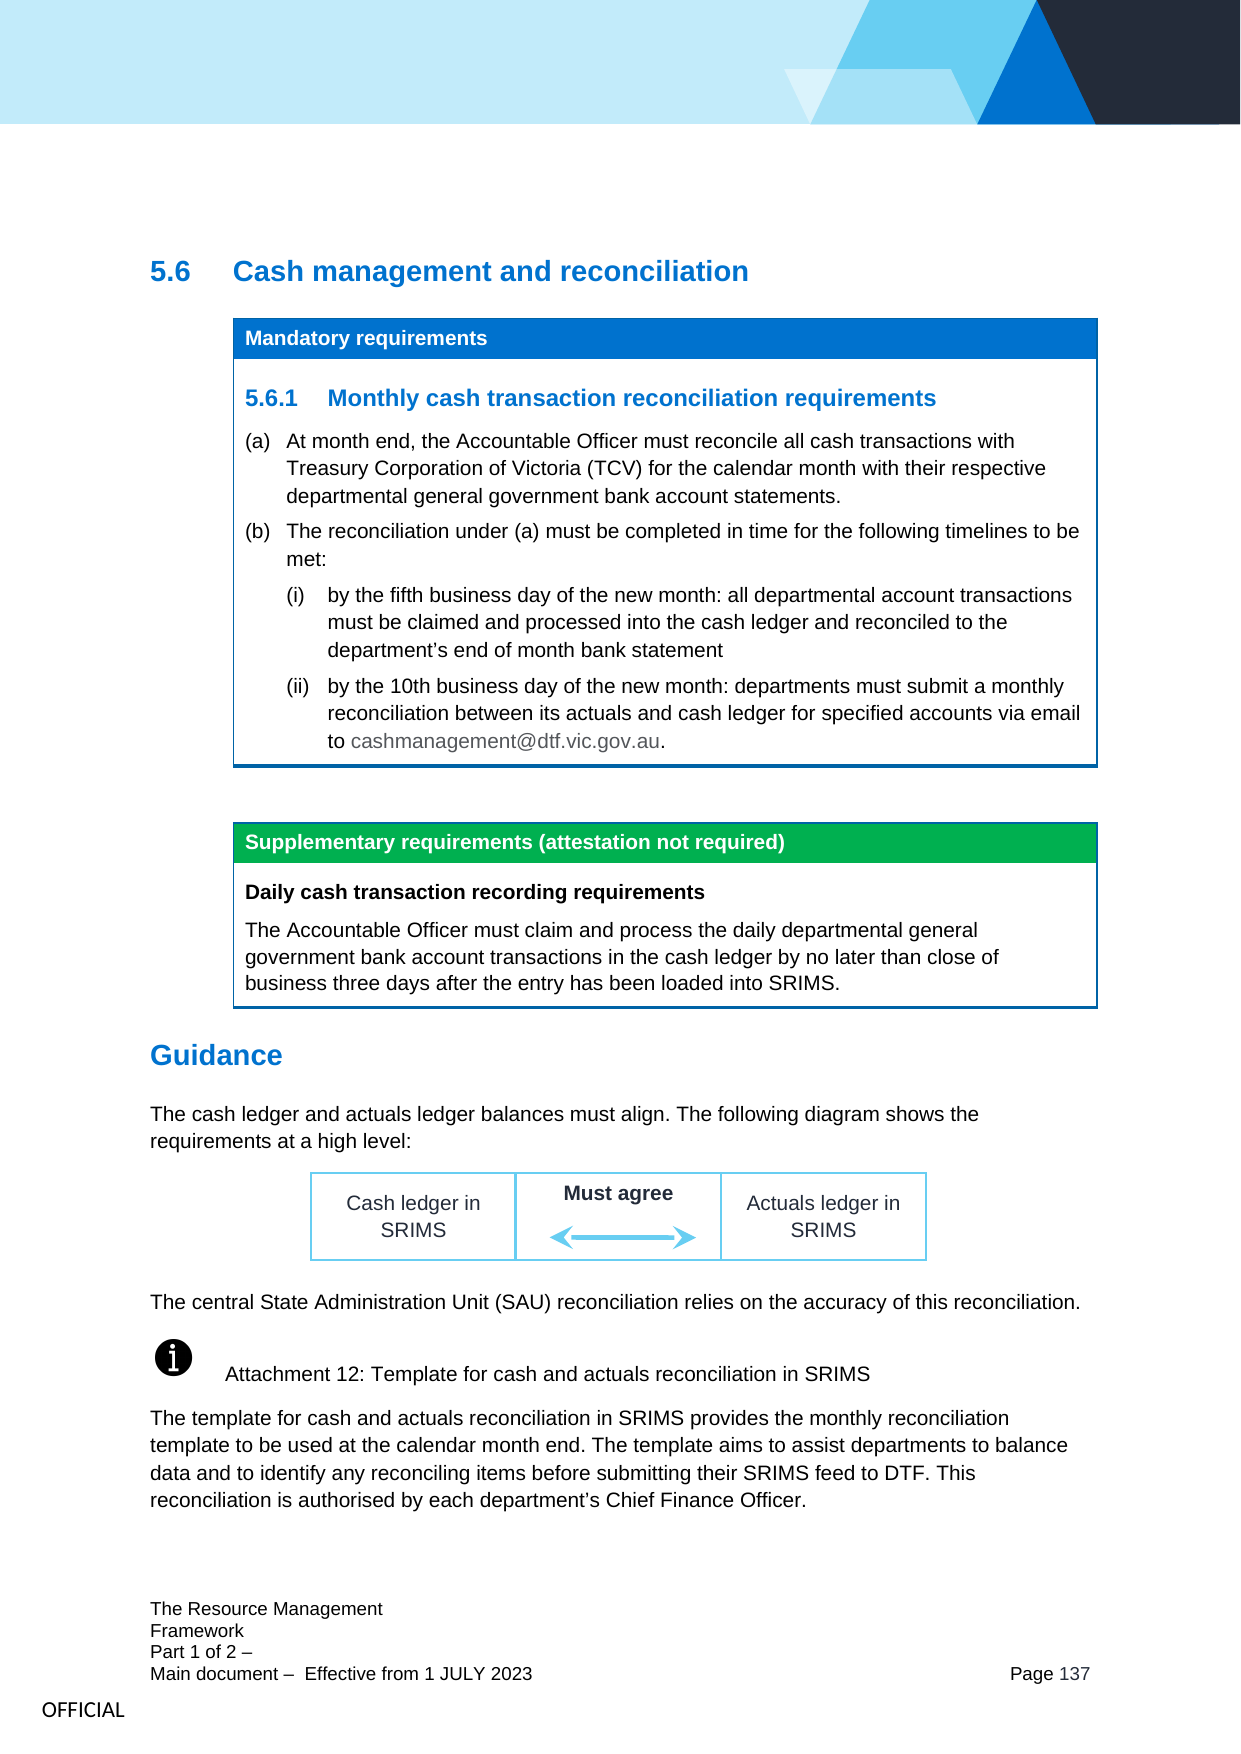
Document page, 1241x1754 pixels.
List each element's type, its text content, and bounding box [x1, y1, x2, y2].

text The cash ledger and actuals ledger balances must align. The following diagram shows the requirements at a high level: [150, 1101, 1090, 1153]
text Attachment 12: Template for cash and actuals reconciliation in SRIMS [150, 1334, 1090, 1385]
subtitle Guidance [150, 1038, 1090, 1071]
picture [150, 1334, 197, 1381]
table_cell Monthly cash transaction reconciliation requirements At month end, the Accountable Officer must reconcile all cash transactions with Treasury Corporation of Victoria (TCV) for the calendar month with their respective departmental general government bank account statements. The reconciliation under (a) must be completed in time for the following timelines to be met: by the fifth business day of the new month: all departmental account transactions must be claimed and processed into the cash ledger and reconciled to the department’s end of month bank statement by the 10th business day of the new month: departments must submit a monthly reconciliation between its actuals and cash ledger for specified accounts via email to cashmanagement@dtf.vic.gov.au. [234, 359, 1096, 764]
text The central State Administration Unit (SAU) reconciliation relies on the accuracy of this reconciliation. [150, 1290, 1090, 1314]
table_cell Daily cash transaction recording requirements The Accountable Officer must claim and process the daily departmental general government bank account transactions in the cash ledger by no later than close of business three days after the entry has been loaded into SRIMS. [234, 864, 1096, 1006]
subtitle Cash management and reconciliation [150, 254, 1090, 288]
table_header Supplementary requirements (attestation not required) [234, 824, 1096, 863]
text The template for cash and actuals reconciliation in SRIMS provides the monthly reconciliation template to be used at the calendar month end. The template aims to assist departments to balance data and to identify any reconciling items before submitting their SRIMS feed to DTF. This reconciliation is authorised by each department’s Chief Finance Officer. [150, 1406, 1090, 1512]
table_header Mandatory requirements [234, 319, 1096, 359]
